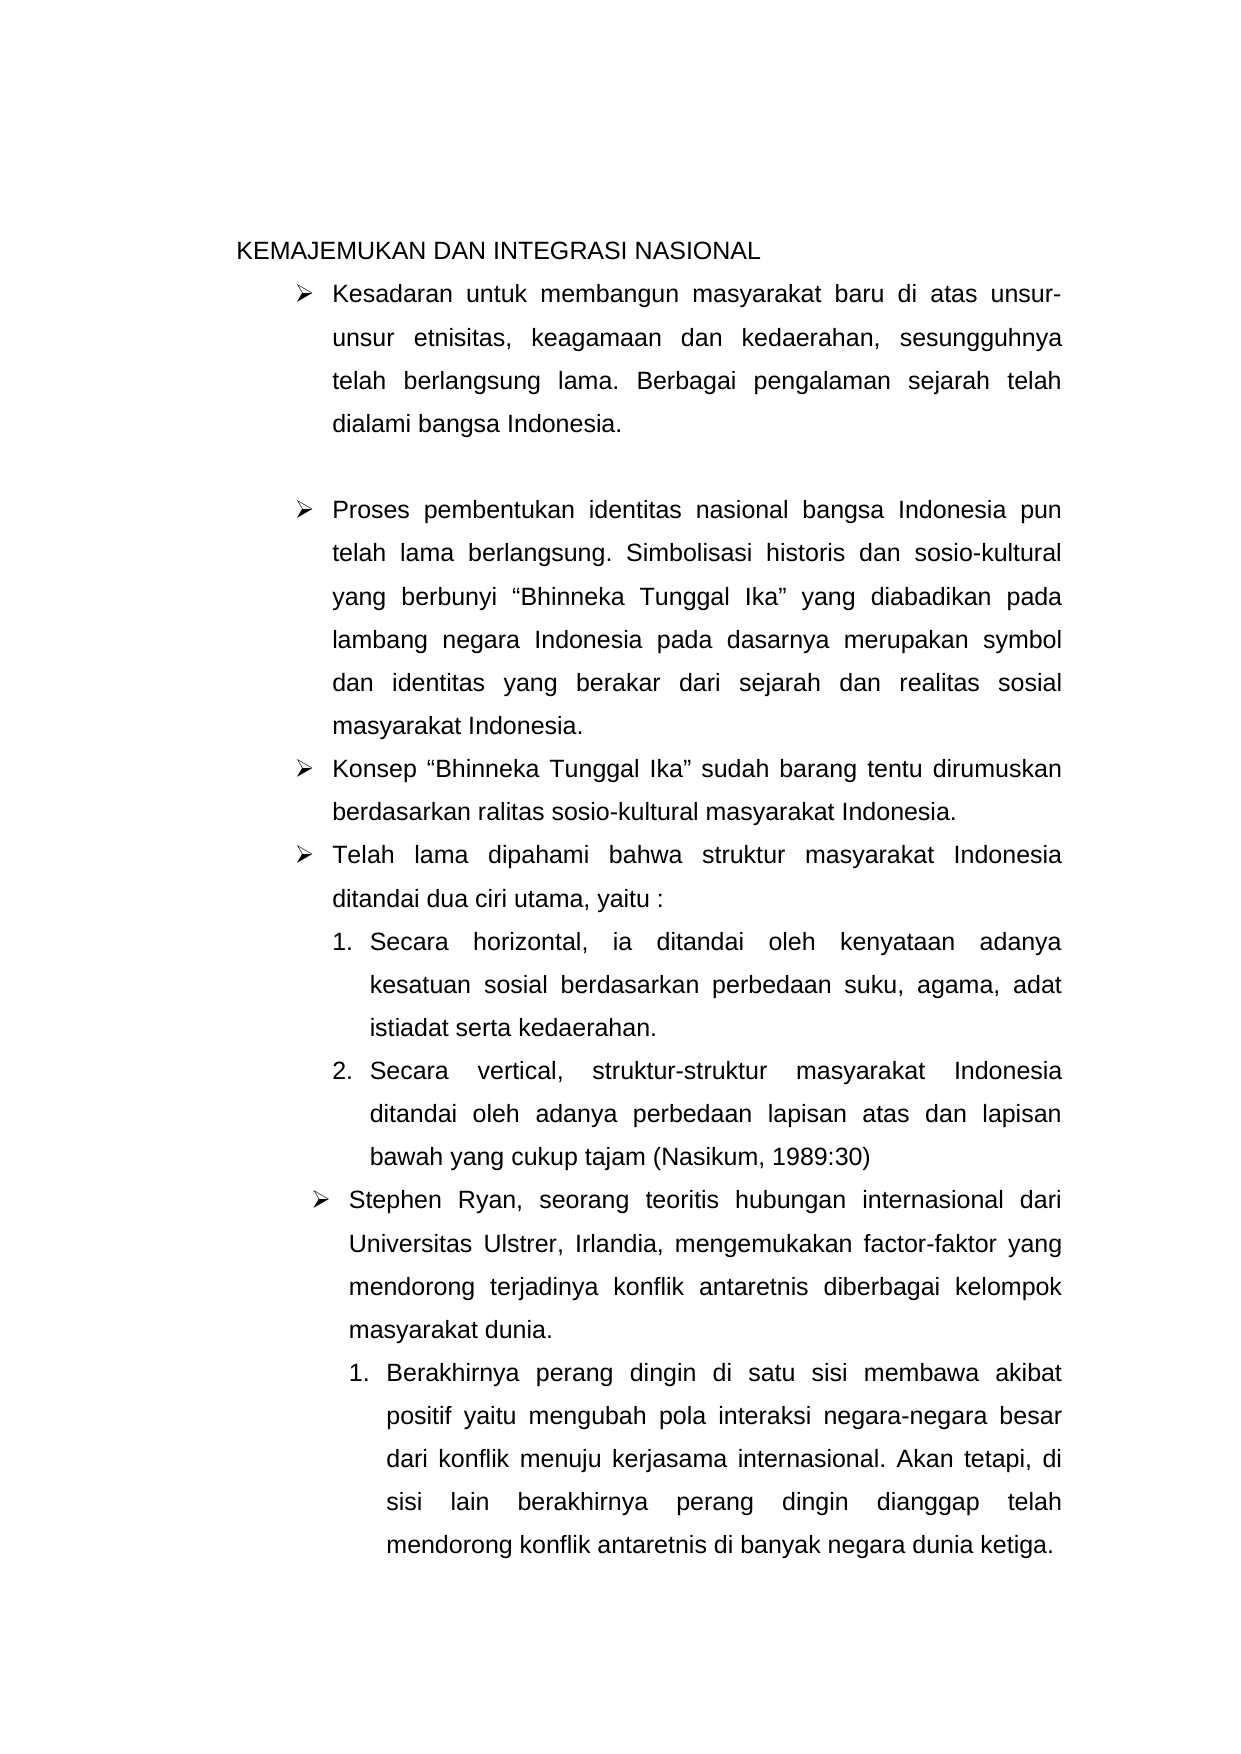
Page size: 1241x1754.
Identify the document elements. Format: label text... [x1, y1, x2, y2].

list Bkhirnya png dingin di satu sisi membawa akibat positif yaitu mengubah pola intksi negara-negara besar dari konflik menuju kerjasama internasional. Akan tetapi, di sisi lain bkhirnya png dingin dianggap telah mendorong konflik antaretnis di banyak negara dunia ketiga. [349, 1358, 1063, 1559]
text KEMAJEMUKAN DAN INTEGRASI NASIONAL [236, 236, 1063, 265]
list Secara horizontal, ia ditandai oleh kenyataan adanya kesatuan sosial berdasarkan perbedaan suku, agama, adat istiadat serta kedahan. [332, 927, 1063, 1042]
list Telah lama dipahami bahwa struktur masyarakat Indonesia ditandai dua ciri utama, yaitu : [294, 840, 1063, 912]
list Secara vertical, struktur-struktur masyarakat Indonesia ditandai oleh adanya perbedaan lapisan atas dan lapisan bawah yang cukup tajam (Nasikum, 1989:30) [332, 1056, 1063, 1171]
list Konsep “Bhinneka Tunggal Ika” sudah barang tentu dirumuskan berdasarkan ralitas sosio-kultural masyarakat Indonesia. [294, 754, 1063, 826]
list Kesadaran untuk membangun masyarakat baru di atas unsur-unsur etnisitas, keagamaan dan kedahan, sesungguhnya telah berlangsung lama. Berbagai pengalaman sejarah telah dialami bangsa Indonesia. [294, 279, 1063, 438]
list Stephen Ryan, seorang teoritis hubungan internasional dari Universitas Ulstrer, Irlandia, mengemukakan factor-faktor yang mendorong terjadinya konflik antaretnis diberbagai kelompok masyarakat dunia. [311, 1185, 1063, 1344]
list Proses pembentukan identitas nasional bangsa Indonesia pun telah lama berlangsung. Simbolisasi historis dan sosio-kultural yang berbunyi “Bhinneka Tunggal Ika” yang diabadikan pada lambang negara Indonesia pada dasarnya merupakan symbol dan identitas yang bkar dari sejarah dan realitas sosial masyarakat Indonesia. [294, 495, 1063, 739]
